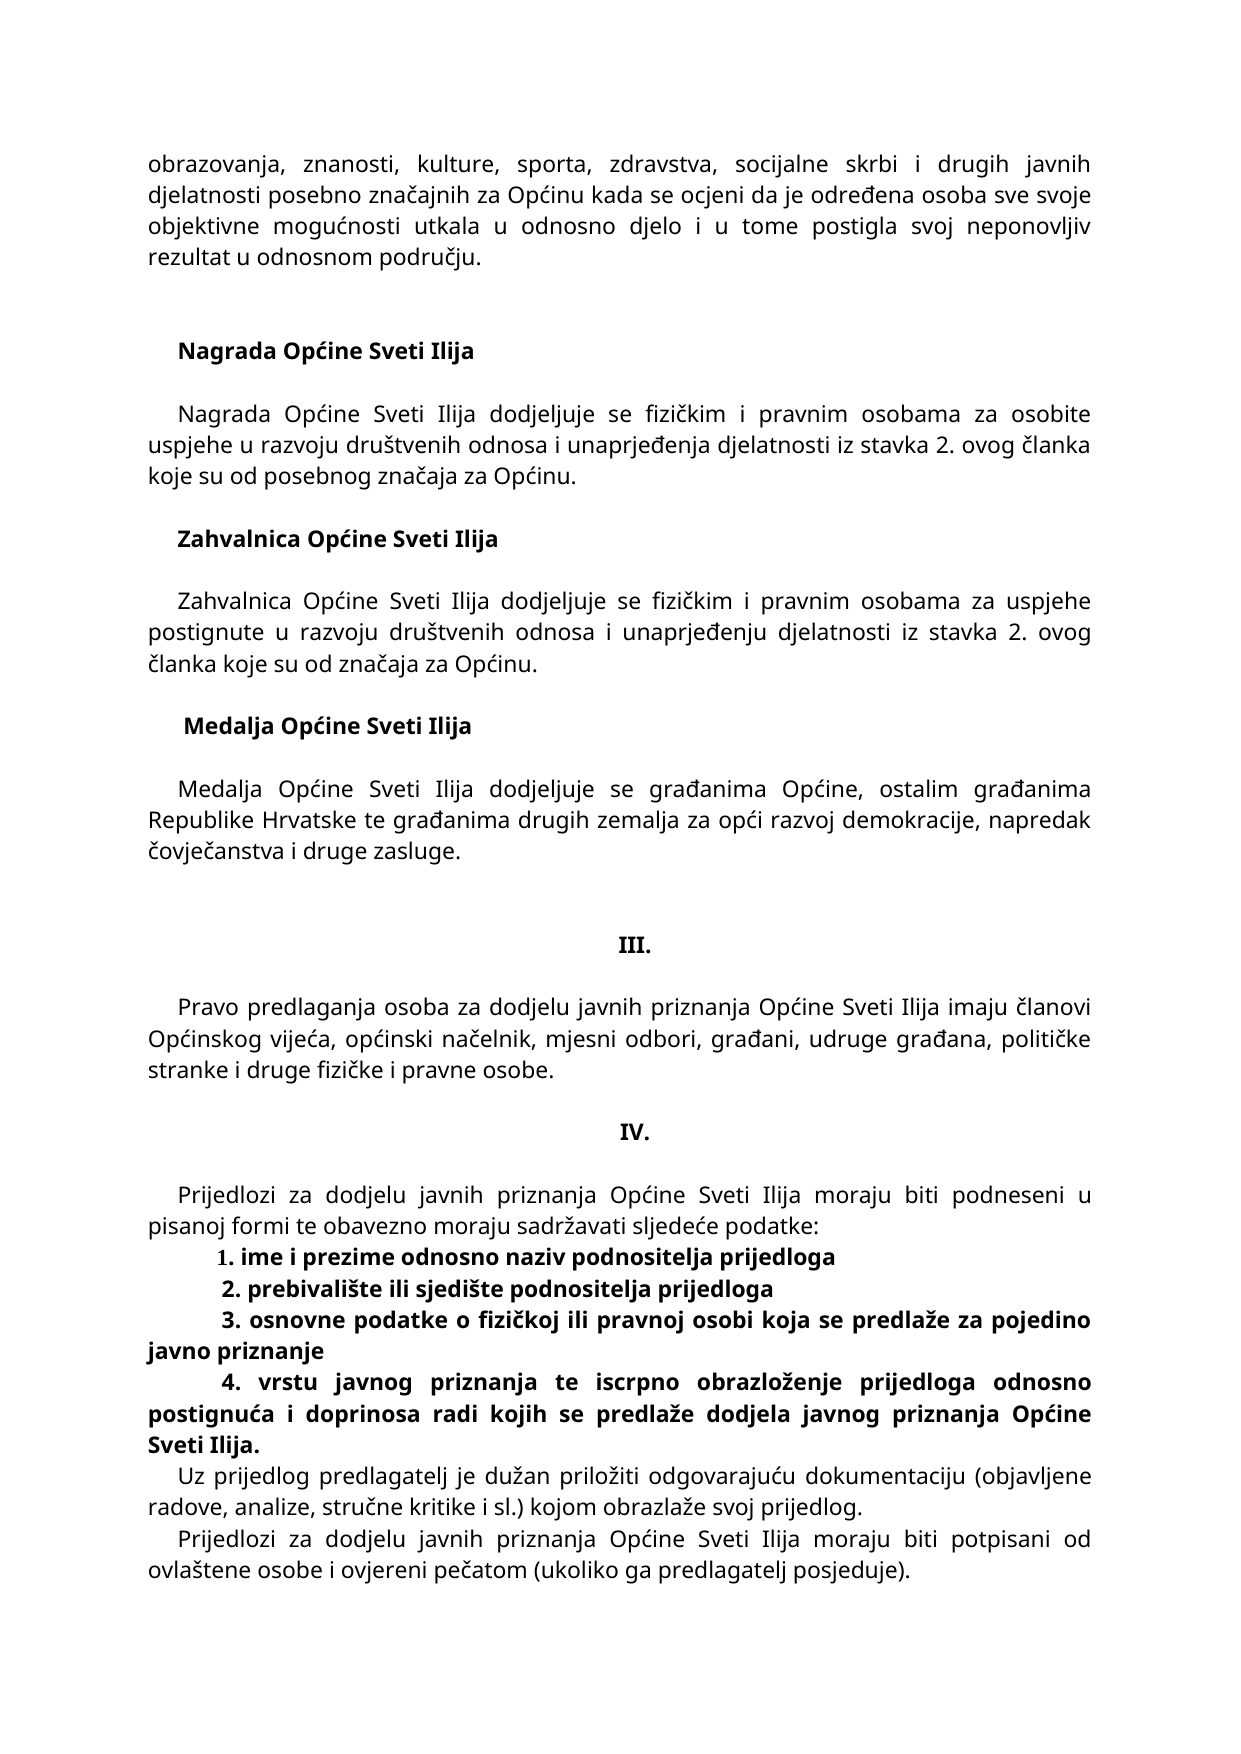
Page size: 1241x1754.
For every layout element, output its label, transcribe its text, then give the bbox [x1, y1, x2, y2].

text 4. vrstu javnog priznanja te iscrpno obrazloženje prijedloga odnosno postignuća i doprinosa radi kojih se predlaže dodjela javnog priznanja Općine Sveti Ilija. [148, 1366, 1093, 1460]
text Pravo predlaganja osoba za dodjelu javnih priznanja Općine Sveti Ilija imaju članovi Općinskog vijeća, općinski načelnik, mjesni odbori, građani, udruge građana, političke stranke i druge fizičke i pravne osobe. [148, 991, 1093, 1085]
text Zahvalnica Općine Sveti Ilija dodjeljuje se fizičkim i pravnim osobama za uspjehe postignute u razvoju društvenih odnosa i unaprjeđenju djelatnosti iz stavka 2. ovog članka koje su od značaja za Općinu. [148, 585, 1093, 679]
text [148, 148, 1093, 273]
text Medalja Općine Sveti Ilija [148, 710, 1093, 741]
text Nagrada Općine Sveti Ilija dodjeljuje se fizičkim i pravnim osobama za osobite uspjehe u razvoju društvenih odnosa i unaprjeđenja djelatnosti iz stavka 2. ovog članka koje su od posebnog značaja za Općinu. [148, 398, 1093, 491]
text 1. ime i prezime odnosno naziv podnositelja prijedloga [148, 1241, 1093, 1273]
text Uz prijedlog predlagatelj je dužan priložiti odgovarajuću dokumentaciju (objavljene radove, analize, stručne kritike i sl.) kojom obrazlaže svoj prijedlog. [148, 1460, 1093, 1523]
text 3. osnovne podatke o fizičkoj ili pravnoj osobi koja se predlaže za pojedino javno priznanje [148, 1304, 1093, 1366]
text Prijedlozi za dodjelu javnih priznanja Općine Sveti Ilija moraju biti podneseni u pisanoj formi te obavezno moraju sadržavati sljedeće podatke: [148, 1179, 1093, 1241]
text Nagrada Općine Sveti Ilija [148, 335, 1093, 366]
text Medalja Općine Sveti Ilija dodjeljuje se građanima Općine, ostalim građanima Republike Hrvatske te građanima drugih zemalja za opći razvoj demokracije, napredak čovječanstva i druge zasluge. [148, 773, 1093, 866]
text III. [148, 929, 1093, 960]
text Prijedlozi za dodjelu javnih priznanja Općine Sveti Ilija moraju biti potpisani od ovlaštene osobe i ovjereni pečatom (ukoliko ga predlagatelj posjeduje). [148, 1523, 1093, 1585]
text 2. prebivalište ili sjedište podnositelja prijedloga [148, 1273, 1093, 1304]
text Zahvalnica Općine Sveti Ilija [148, 523, 1093, 554]
text IV. [148, 1116, 1093, 1148]
